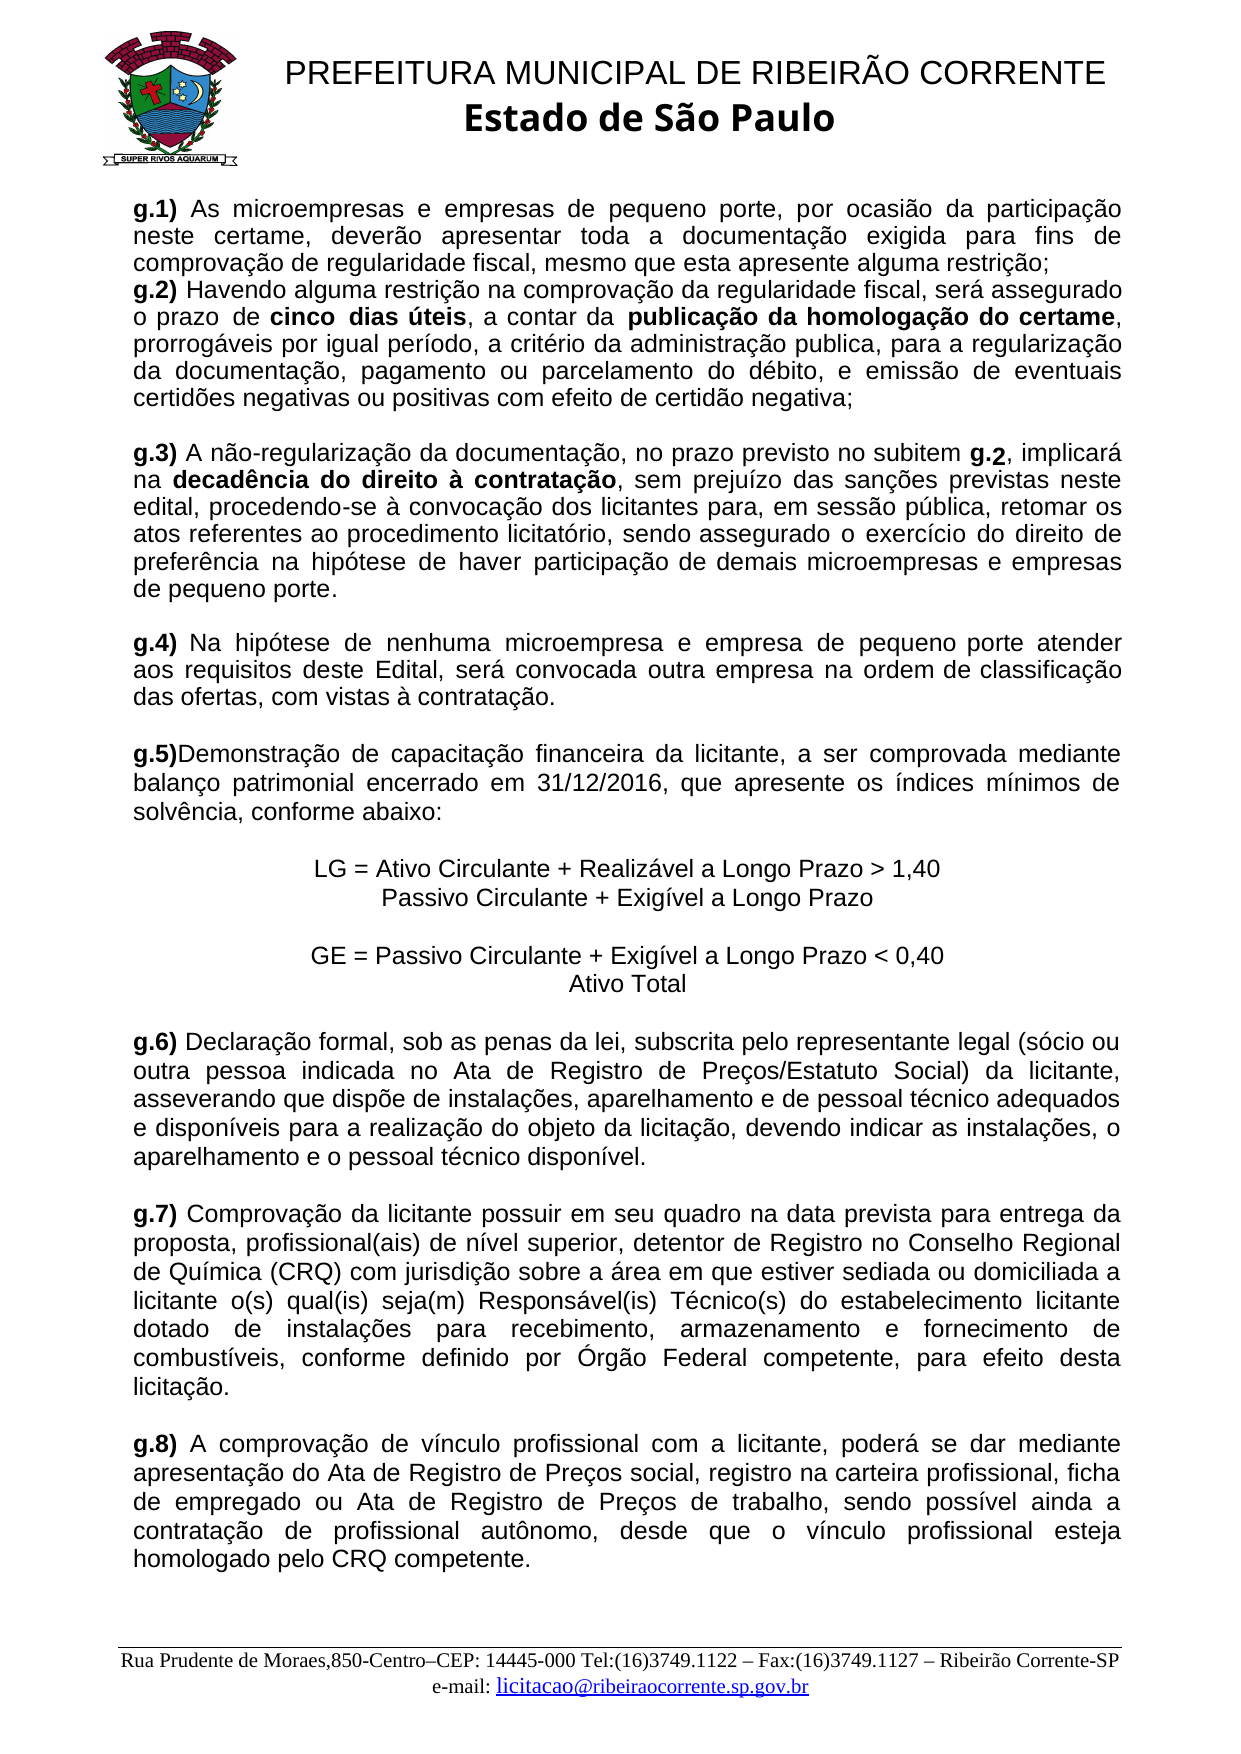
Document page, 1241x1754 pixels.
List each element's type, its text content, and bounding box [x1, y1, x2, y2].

text g.1) As microempresas e empresas de pequeno porte, por ocasião da participação neste certame, deverão apresentar toda a documentação exigida para fins de comprovação de regularidade fiscal, mesmo que esta apresente alguma restrição; [133, 195, 1122, 277]
text Passivo Circulante + Exigível a Longo Prazo [133, 883, 1122, 912]
text LG = Ativo Circulante + Realizável a Longo Prazo > 1,40 [133, 854, 1122, 883]
text g.3) A não-regularização da documentação, no prazo previsto no subitem g.2, implicará na decadência do direito à contratação, sem prejuízo das sanções previstas neste edital, procedendo-se à convocação dos licitantes para, em sessão pública, retomar os atos referentes ao procedimento licitatório, sendo assegurado o exercício do direito de preferência na hipótese de haver participação de demais microempresas e empresas de pequeno porte. [133, 440, 1122, 602]
text g.6) Declaração formal, sob as penas da lei, subscrita pelo representante legal (sócio ou outra pessoa indicada no Ata de Registro de Preços/Estatuto Social) da licitante, asseverando que dispõe de instalações, aparelhamento e de pessoal técnico adequados e disponíveis para a realização do objeto da licitação, devendo indicar as instalações, o aparelhamento e o pessoal técnico disponível. [133, 1027, 1122, 1171]
picture [102, 31, 238, 166]
text g.5)Demonstração de capacitação financeira da licitante, a ser comprovada mediante balanço patrimonial encerrado em 31/12/2016, que apresente os índices mínimos de solvência, conforme abaixo: [133, 739, 1122, 826]
text g.2) Havendo alguma restrição na comprovação da regularidade fiscal, será assegurado o prazo de cinco dias úteis, a contar da publicação da homologação do certame, prorrogáveis por igual período, a critério da administração publica, para a regularização da documentação, pagamento ou parcelamento do débito, e emissão de eventuais certidões negativas ou positivas com efeito de certidão negativa; [133, 277, 1122, 412]
text g.4) Na hipótese de nenhuma microempresa e empresa de pequeno porte atender aos requisitos deste Edital, será convocada outra empresa na ordem de classificação das ofertas, com vistas à contratação. [133, 629, 1122, 711]
text g.8) A comprovação de vínculo profissional com a licitante, poderá se dar mediante apresentação do Ata de Registro de Preços social, registro na carteira profissional, ficha de empregado ou Ata de Registro de Preços de trabalho, sendo possível ainda a contratação de profissional autônomo, desde que o vínculo profissional esteja homologado pelo CRQ competente. [133, 1429, 1122, 1573]
text GE = Passivo Circulante + Exigível a Longo Prazo < 0,40 [133, 941, 1122, 969]
text g.7) Comprovação da licitante possuir em seu quadro na data prevista para entrega da proposta, profissional(ais) de nível superior, detentor de Registro no Conselho Regional de Química (CRQ) com jurisdição sobre a área em que estiver sediada ou domiciliada a licitante o(s) qual(is) seja(m) Responsável(is) Técnico(s) do estabelecimento licitante dotado de instalações para recebimento, armazenamento e fornecimento de combustíveis, conforme definido por Órgão Federal competente, para efeito desta licitação. [133, 1199, 1122, 1401]
text Ativo Total [133, 969, 1122, 998]
